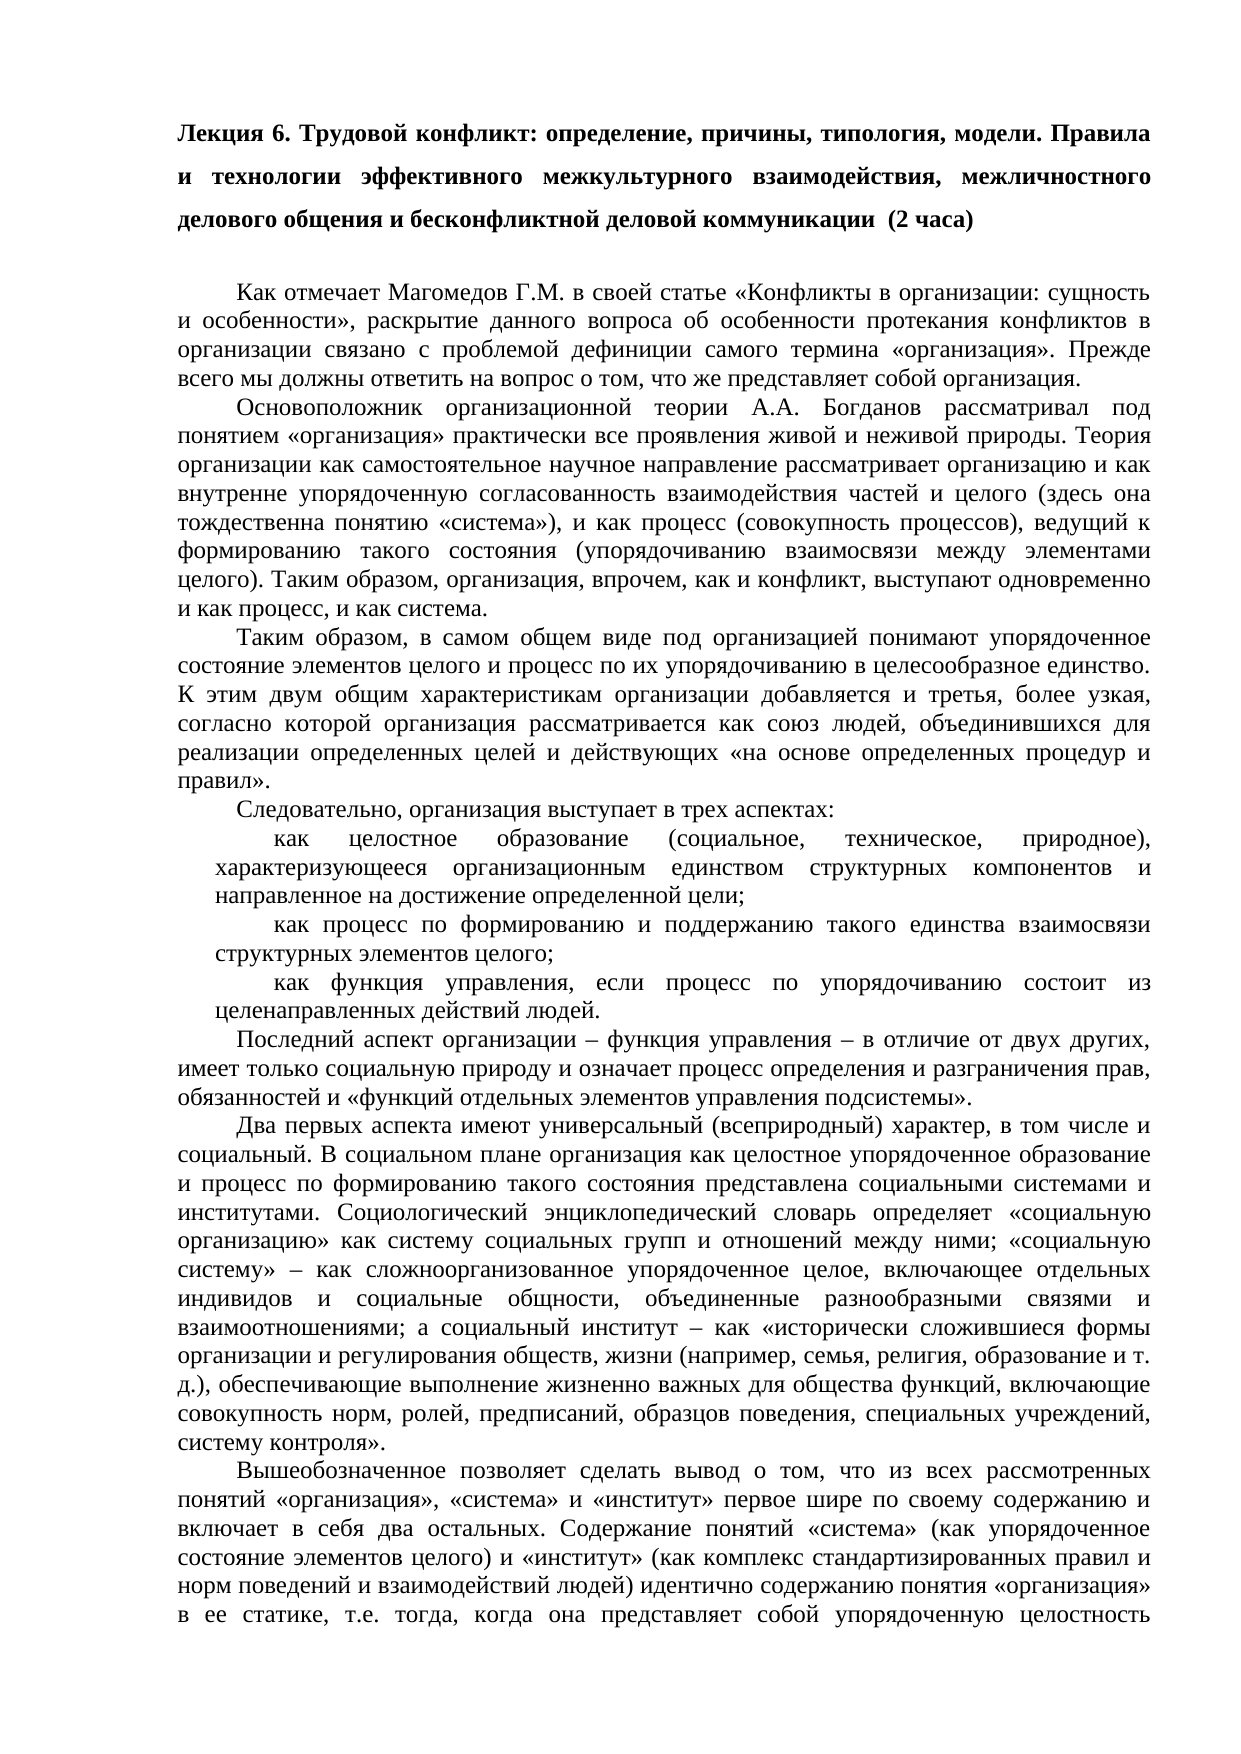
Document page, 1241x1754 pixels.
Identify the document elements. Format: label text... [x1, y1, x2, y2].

text Следовательно, организация выступает в трех аспектах: [177, 794, 1152, 823]
text как процесс по формированию и поддержанию такого единства взаимосвязи структурных элементов целого; [215, 909, 1152, 967]
text Последний аспект организации – функция управления – в отличие от двух других, имеет только социальную природу и означает процесс определения и разграничения прав, обязанностей и «функций отдельных элементов управления подсистемы». [177, 1024, 1152, 1110]
text Как отмечает Магомедов Г.М. в своей статье «Конфликты в организации: сущность и особенности», раскрытие данного вопроса об особенности протекания конфликтов в организации связано с проблемой дефиниции самого термина «организация». Прежде всего мы должны ответить на вопрос о том, что же представляет собой организация. [177, 277, 1152, 392]
text Таким образом, в самом общем виде под организацией понимают упорядоченное состояние элементов целого и процесс по их упорядочиванию в целесообразное единство. К этим двум общим характеристикам организации добавляется и третья, более узкая, согласно которой организация рассматривается как союз людей, объединившихся для реализации определенных целей и действующих «на основе определенных процедур и правил». [177, 622, 1152, 794]
text Лекция 6. Трудовой конфликт: определение, причины, типология, модели. Правила и технологии эффективного межкультурного взаимодействия, межличностного делового общения и бесконфликтной деловой коммуникации (2 часа) [177, 118, 1152, 233]
text Основоположник организационной теории А.А. Богданов рассматривал под понятием «организация» практически все проявления живой и неживой природы. Теория организации как самостоятельное научное направление рассматривает организацию и как внутренне упорядоченную согласованность взаимодействия частей и целого (здесь она тождественна понятию «система»), и как процесс (совокупность процессов), ведущий к формированию такого состояния (упорядочиванию взаимосвязи между элементами целого). Таким образом, организация, впрочем, как и конфликт, выступают одновременно и как процесс, и как система. [177, 392, 1152, 622]
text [177, 1455, 1152, 1628]
text как функция управления, если процесс по упорядочиванию состоит из целенаправленных действий людей. [215, 967, 1152, 1024]
text Два первых аспекта имеют универсальный (всеприродный) характер, в том числе и социальный. В социальном плане организация как целостное упорядоченное образование и процесс по формированию такого состояния представлена социальными системами и институтами. Социологический энциклопедический словарь определяет «социальную организацию» как систему социальных групп и отношений между ними; «социальную систему» – как сложноорганизованное упорядоченное целое, включающее отдельных индивидов и социальные общности, объединенные разнообразными связями и взаимоотношениями; а социальный институт – как «исторически сложившиеся формы организации и регулирования обществ, жизни (например, семья, религия, образование и т. д.), обеспечивающие выполнение жизненно важных для общества функций, включающие совокупность норм, ролей, предписаний, образцов поведения, специальных учреждений, систему контроля». [177, 1110, 1152, 1455]
text как целостное образование (социальное, техническое, природное), характеризующееся организационным единством структурных компонентов и направленное на достижение определенной цели; [215, 823, 1152, 909]
